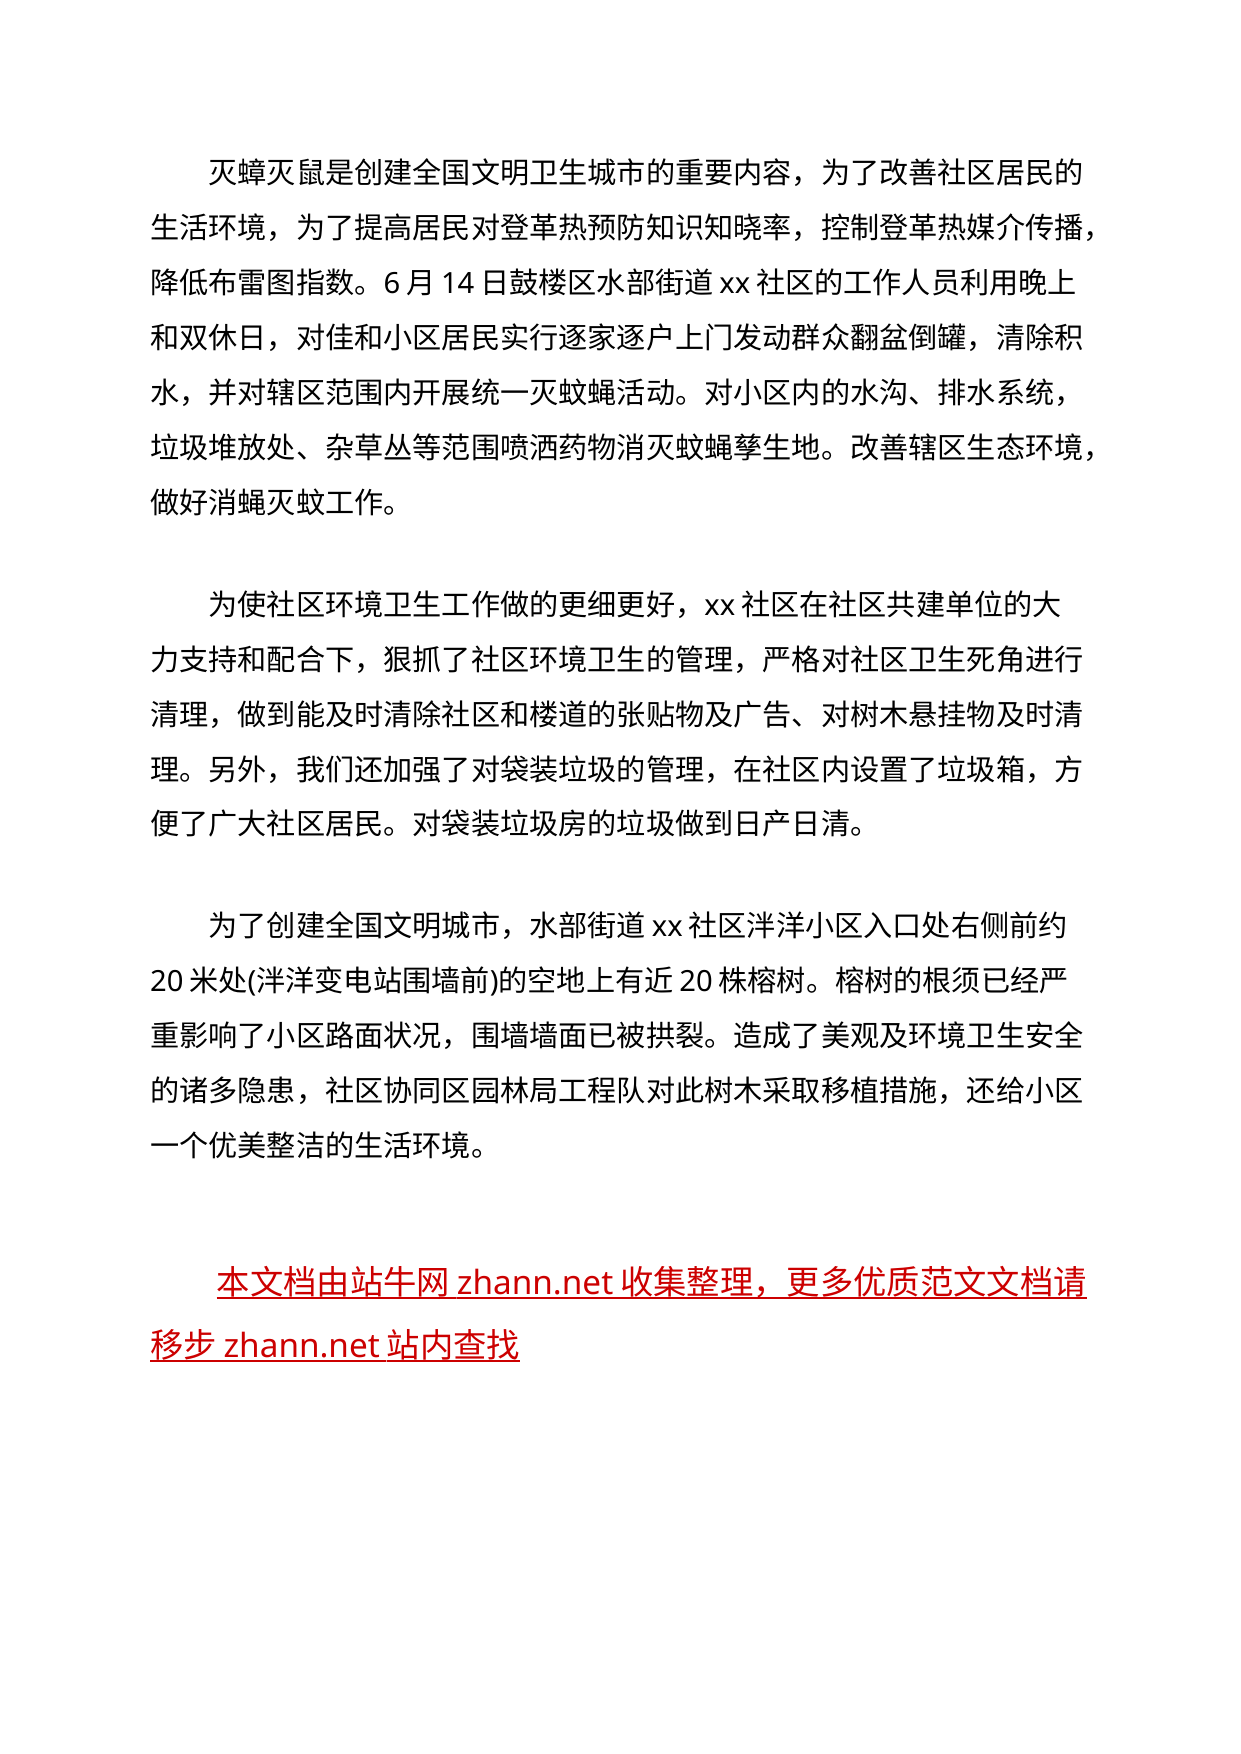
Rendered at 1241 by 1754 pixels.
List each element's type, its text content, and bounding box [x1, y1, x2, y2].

text 灭蟑灭鼠是创建全国文明卫生城市的重要内容，为了改善社区居民的生活环境，为了提高居民对登革热预防知识知晓率，控制登革热媒介传播，降低布雷图指数。6月14日鼓楼区水部街道xx社区的工作人员利用晚上和双休日，对佳和小区居民实行逐家逐户上门发动群众翻盆倒罐，清除积水，并对辖区范围内开展统一灭蚊蝇活动。对小区内的水沟、排水系统，垃圾堆放处、杂草丛等范围喷洒药物消灭蚊蝇孳生地。改善辖区生态环境，做好消蝇灭蚊工作。 [150, 150, 1090, 522]
text 为使社区环境卫生工作做的更细更好，xx社区在社区共建单位的大力支持和配合下，狠抓了社区环境卫生的管理，严格对社区卫生死角进行清理，做到能及时清除社区和楼道的张贴物及广告、对树木悬挂物及时清理。另外，我们还加强了对袋装垃圾的管理，在社区内设置了垃圾箱，方便了广大社区居民。对袋装垃圾房的垃圾做到日产日清。 [150, 581, 1090, 843]
text 本文档由站牛网zhann.net收集整理，更多优质范文文档请移步zhann.net站内查找 [150, 1256, 1090, 1367]
text 为了创建全国文明城市，水部街道xx社区泮洋小区入口处右侧前约20米处(泮洋变电站围墙前)的空地上有近20株榕树。榕树的根须已经严重影响了小区路面状况，围墙墙面已被拱裂。造成了美观及环境卫生安全的诸多隐患，社区协同区园林局工程队对此树木采取移植措施，还给小区一个优美整洁的生活环境。 [150, 903, 1090, 1165]
